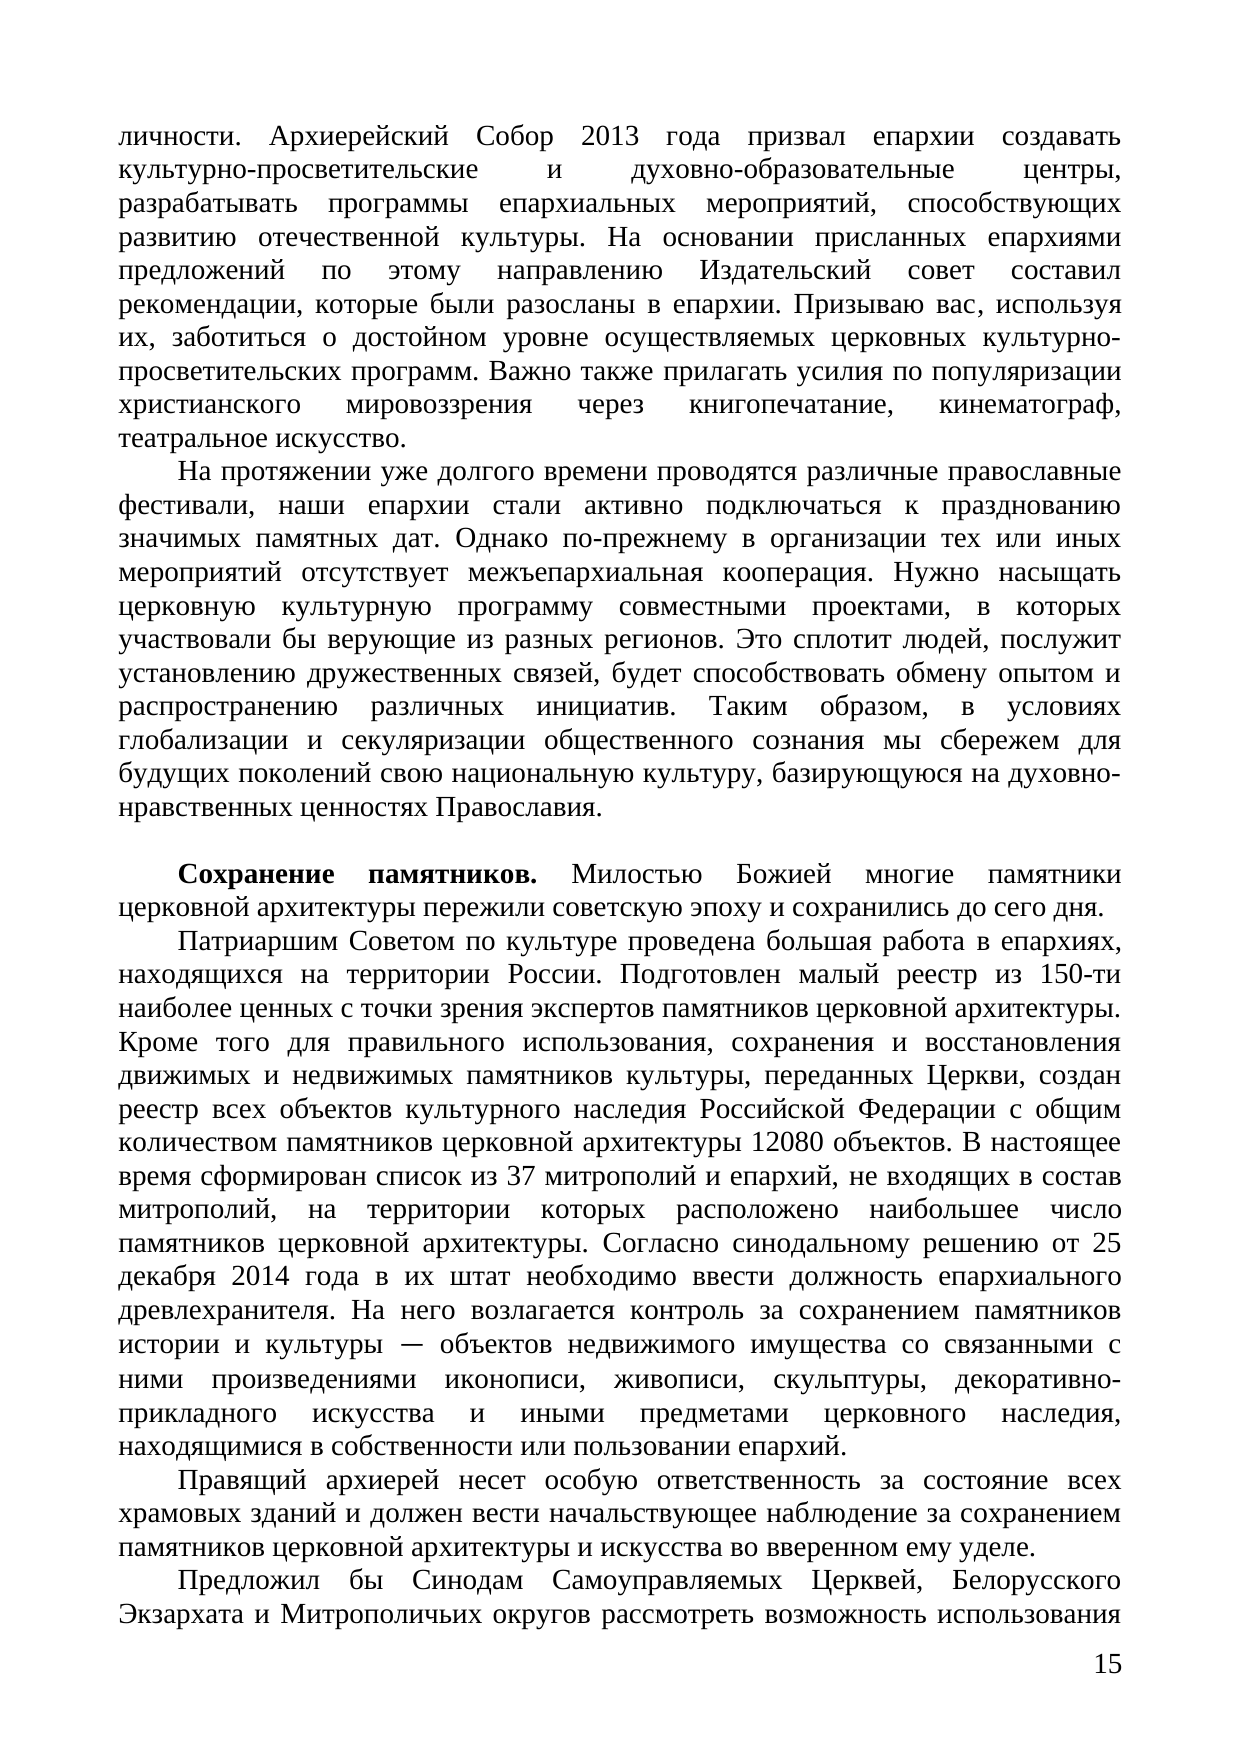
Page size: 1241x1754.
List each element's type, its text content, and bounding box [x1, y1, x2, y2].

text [118, 118, 1122, 453]
text Патриаршим Советом по культуре проведена большая работа в епархиях, находящихся на территории России. Подготовлен малый реестр из 150-ти наиболее ценных с точки зрения экспертов памятников церковной архитектуры. Кроме того для правильного использования, сохранения и восстановления движимых и недвижимых памятников культуры, переданных Церкви, создан реестр всех объектов культурного наследия Российской Федерации с общим количеством памятников церковной архитектуры 12080 объектов. В настоящее время сформирован список из 37 митрополий и епархий, не входящих в состав митрополий, на территории которых расположено наибольшее число памятников церковной архитектуры. Согласно синодальному решению от 25 декабря 2014 года в их штат необходимо ввести должность епархиального древлехранителя. На него возлагается контроль за сохранением памятников истории и культуры — объектов недвижимого имущества со связанными с ними произведениями иконописи, живописи, скульптуры, декоративно-прикладного искусства и иными предметами церковного наследия, находящимися в собственности или пользовании епархий. [118, 923, 1122, 1462]
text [118, 1562, 1122, 1629]
text Правящий архиерей несет особую ответственность за состояние всех храмовых зданий и должен вести начальствующее наблюдение за сохранением памятников церковной архитектуры и искусства во вверенном ему уделе. [118, 1462, 1122, 1562]
text Сохранение памятников. Милостью Божией многие памятники церковной архитектуры пережили советскую эпоху и сохранились до сего дня. [118, 856, 1122, 923]
text На протяжении уже долгого времени проводятся различные православные фестивали, наши епархии стали активно подключаться к празднованию значимых памятных дат. Однако по-прежнему в организации тех или иных мероприятий отсутствует межъепархиальная кооперация. Нужно насыщать церковную культурную программу совместными проектами, в которых участвовали бы верующие из разных регионов. Это сплотит людей, послужит установлению дружественных связей, будет способствовать обмену опытом и распространению различных инициатив. Таким образом, в условиях глобализации и секуляризации общественного сознания мы сбережем для будущих поколений свою национальную культуру, базирующуюся на духовно-нравственных ценностях Православия. [118, 453, 1122, 822]
